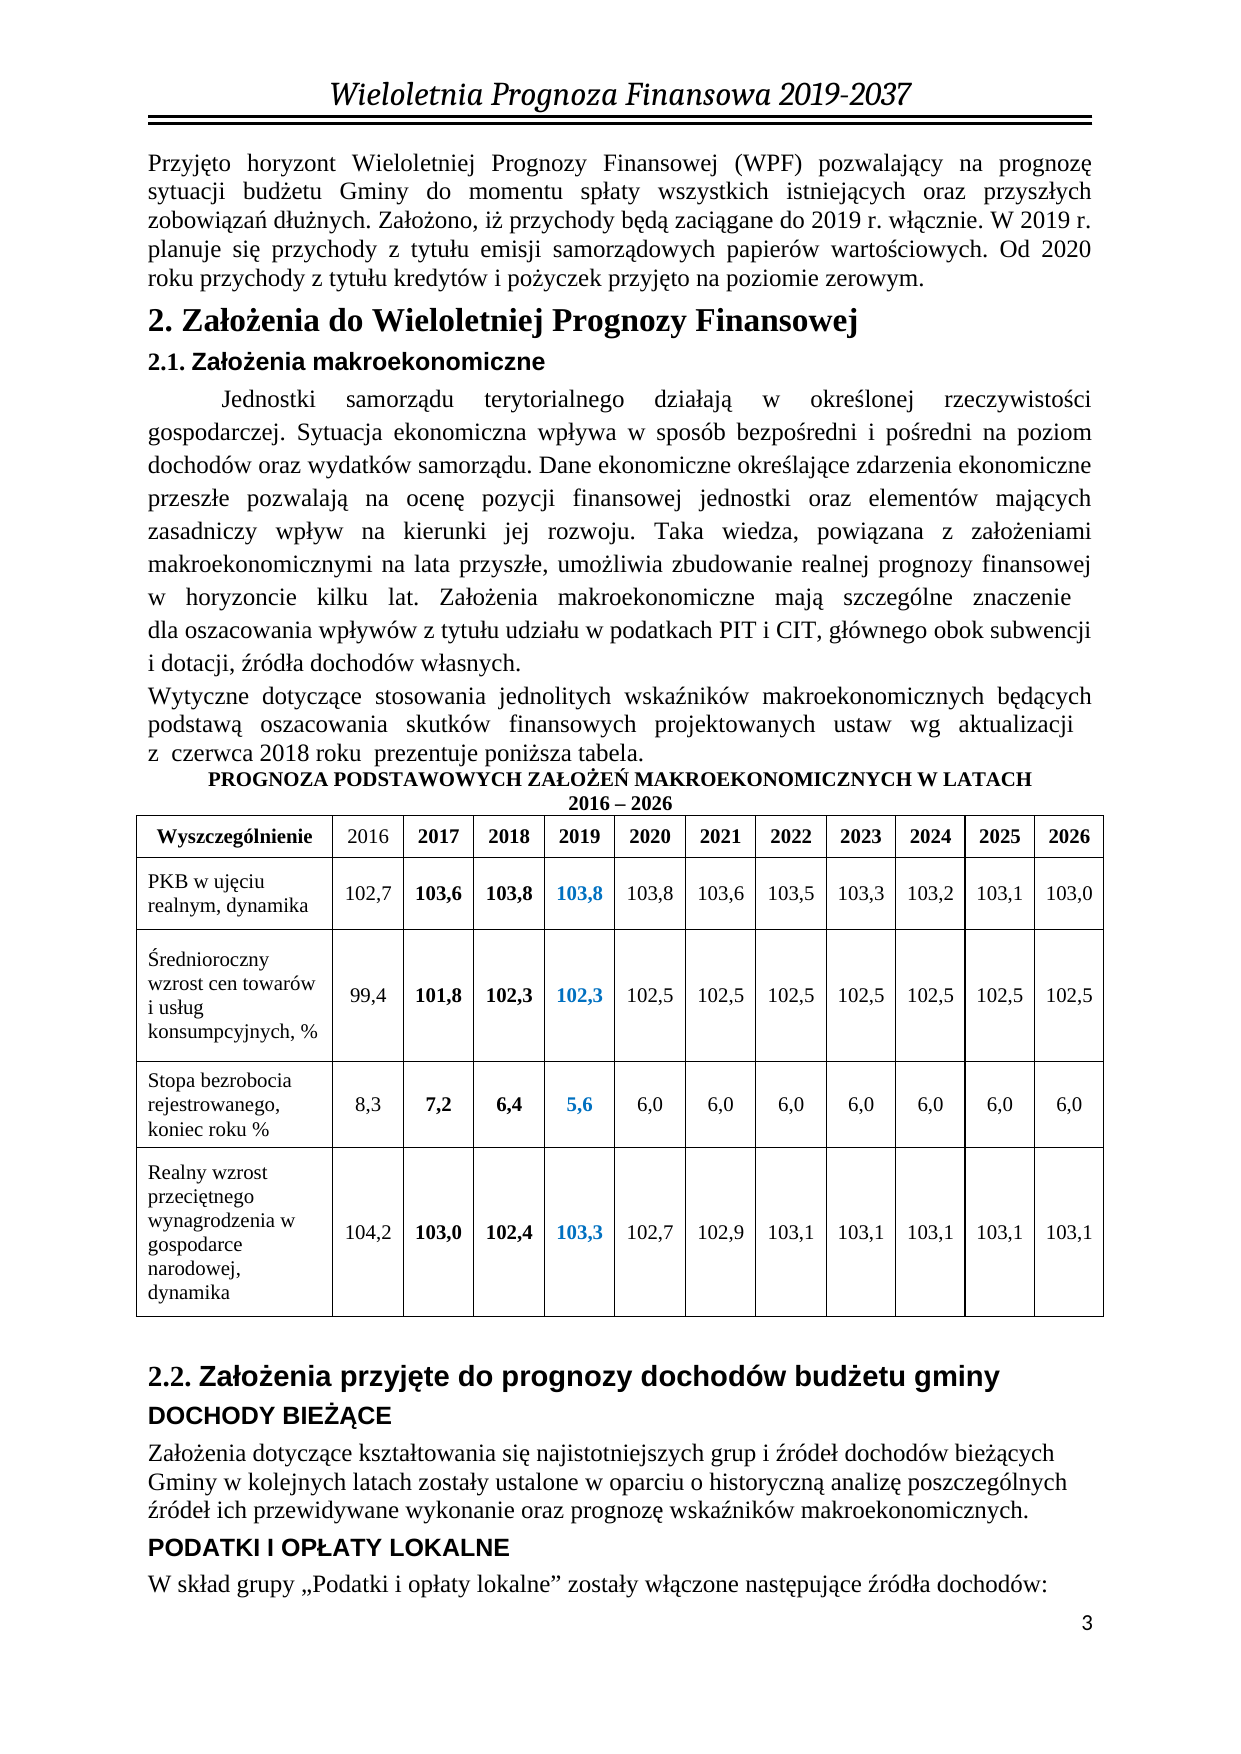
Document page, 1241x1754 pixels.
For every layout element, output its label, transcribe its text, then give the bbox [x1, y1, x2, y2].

table_cell 6,0 [1035, 1062, 1103, 1147]
table_cell 102,4 [474, 1148, 544, 1316]
table_cell 103,1 [966, 1148, 1034, 1316]
table_cell 102,5 [896, 930, 964, 1061]
table_cell 103,1 [966, 858, 1034, 928]
table_header 2018 [474, 816, 544, 857]
text 2. Założenia do Wieloletniej Prognozy Finansowej [148, 300, 1092, 338]
table_header 2026 [1035, 816, 1103, 857]
table_cell 102,5 [1035, 930, 1103, 1061]
table_cell 103,6 [686, 858, 755, 928]
table_cell 6,4 [474, 1062, 544, 1147]
table_header 2019 [545, 816, 614, 857]
text 2.1. Założenia makroekonomiczne [148, 346, 1092, 375]
table_cell 6,0 [896, 1062, 964, 1147]
text Wytyczne dotyczące stosowania jednolitych wskaźników makroekonomicznych będących podstawą oszacowania skutków finansowych projektowanych ustaw wg aktualizacji z czerwca 2018 roku prezentuje poniższa tabela. [148, 681, 1092, 767]
table_header 2025 [966, 816, 1034, 857]
table_header 2021 [686, 816, 755, 857]
table_cell 102,5 [615, 930, 685, 1061]
text DOCHODY BIEŻĄCE [148, 1401, 1092, 1429]
table_cell 103,3 [545, 1148, 614, 1316]
table_cell 7,2 [404, 1062, 473, 1147]
table_header 2016 [333, 816, 403, 857]
table_cell 103,1 [896, 1148, 964, 1316]
table_cell 103,6 [404, 858, 473, 928]
table_cell 103,5 [756, 858, 826, 928]
table_cell 99,4 [333, 930, 403, 1061]
table_cell 104,2 [333, 1148, 403, 1316]
table_cell Średnioroczny wzrost cen towarów i usług konsumpcyjnych, % [137, 930, 332, 1061]
table_cell 102,5 [686, 930, 755, 1061]
table_cell 102,3 [545, 930, 614, 1061]
table_cell 6,0 [966, 1062, 1034, 1147]
table_cell 102,5 [827, 930, 895, 1061]
text PROGNOZA PODSTAWOWYCH ZAŁOŻEŃ MAKROEKONOMICZNYCH W LATACH [148, 767, 1092, 791]
table_cell 6,0 [615, 1062, 685, 1147]
table_cell 102,9 [686, 1148, 755, 1316]
table_cell 103,1 [756, 1148, 826, 1316]
text 2016 – 2026 [148, 791, 1092, 815]
table_cell 103,8 [615, 858, 685, 928]
table_cell 6,0 [686, 1062, 755, 1147]
table_cell 5,6 [545, 1062, 614, 1147]
table_cell 8,3 [333, 1062, 403, 1147]
table_header 2020 [615, 816, 685, 857]
text Jednostki samorządu terytorialnego działają w określonej rzeczywistości gospodarczej. Sytuacja ekonomiczna wpływa w sposób bezpośredni i pośredni na poziom dochodów oraz wydatków samorządu. Dane ekonomiczne określające zdarzenia ekonomiczne przeszłe pozwalają na ocenę pozycji finansowej jednostki oraz elementów mających zasadniczy wpływ na kierunki jej rozwoju. Taka wiedza, powiązana z założeniami makroekonomicznymi na lata przyszłe, umożliwia zbudowanie realnej prognozy finansowej w horyzoncie kilku lat. Założenia makroekonomiczne mają szczególne znaczenie dla oszacowania wpływów z tytułu udziału w podatkach PIT i CIT, głównego obok subwencji i dotacji, źródła dochodów własnych. [148, 384, 1092, 677]
table_cell 103,8 [545, 858, 614, 928]
table_cell 102,7 [333, 858, 403, 928]
table_cell 103,2 [896, 858, 964, 928]
table_cell 103,8 [474, 858, 544, 928]
table_cell 102,3 [474, 930, 544, 1061]
text Przyjęto horyzont Wieloletniej Prognozy Finansowej (WPF) pozwalający na prognozę sytuacji budżetu Gminy do momentu spłaty wszystkich istniejących oraz przyszłych zobowiązań dłużnych. Założono, iż przychody będą zaciągane do 2019 r. włącznie. W 2019 r. planuje się przychody z tytułu emisji samorządowych papierów wartościowych. Od 2020 roku przychody z tytułu kredytów i pożyczek przyjęto na poziomie zerowym. [148, 148, 1092, 291]
table_cell 103,3 [827, 858, 895, 928]
text 2.2. Założenia przyjęte do prognozy dochodów budżetu gminy [148, 1359, 1092, 1392]
text W skład grupy „Podatki i opłaty lokalne” zostały włączone następujące źródła dochodów: [148, 1569, 1092, 1598]
table_header 2022 [756, 816, 826, 857]
table_cell 6,0 [756, 1062, 826, 1147]
table_cell 103,0 [1035, 858, 1103, 928]
table_cell 102,7 [615, 1148, 685, 1316]
table_cell 103,1 [827, 1148, 895, 1316]
table_cell PKB w ujęciu realnym, dynamika [137, 858, 332, 928]
table_cell Stopa bezrobocia rejestrowanego, koniec roku % [137, 1062, 332, 1147]
table_cell 102,5 [756, 930, 826, 1061]
table_cell 103,0 [404, 1148, 473, 1316]
table_header 2023 [827, 816, 895, 857]
table_cell Realny wzrost przeciętnego wynagrodzenia w gospodarce narodowej, dynamika [137, 1148, 332, 1316]
table_cell 6,0 [827, 1062, 895, 1147]
table_header 2017 [404, 816, 473, 857]
table_cell 103,1 [1035, 1148, 1103, 1316]
table_header 2024 [896, 816, 964, 857]
table_header Wyszczególnienie [137, 816, 332, 857]
table_cell 101,8 [404, 930, 473, 1061]
text PODATKI I OPŁATY LOKALNE [148, 1532, 1092, 1561]
table_cell 102,5 [966, 930, 1034, 1061]
text Założenia dotyczące kształtowania się najistotniejszych grup i źródeł dochodów bieżących Gminy w kolejnych latach zostały ustalone w oparciu o historyczną analizę poszczególnych źródeł ich przewidywane wykonanie oraz prognozę wskaźników makroekonomicznych. [148, 1438, 1092, 1524]
